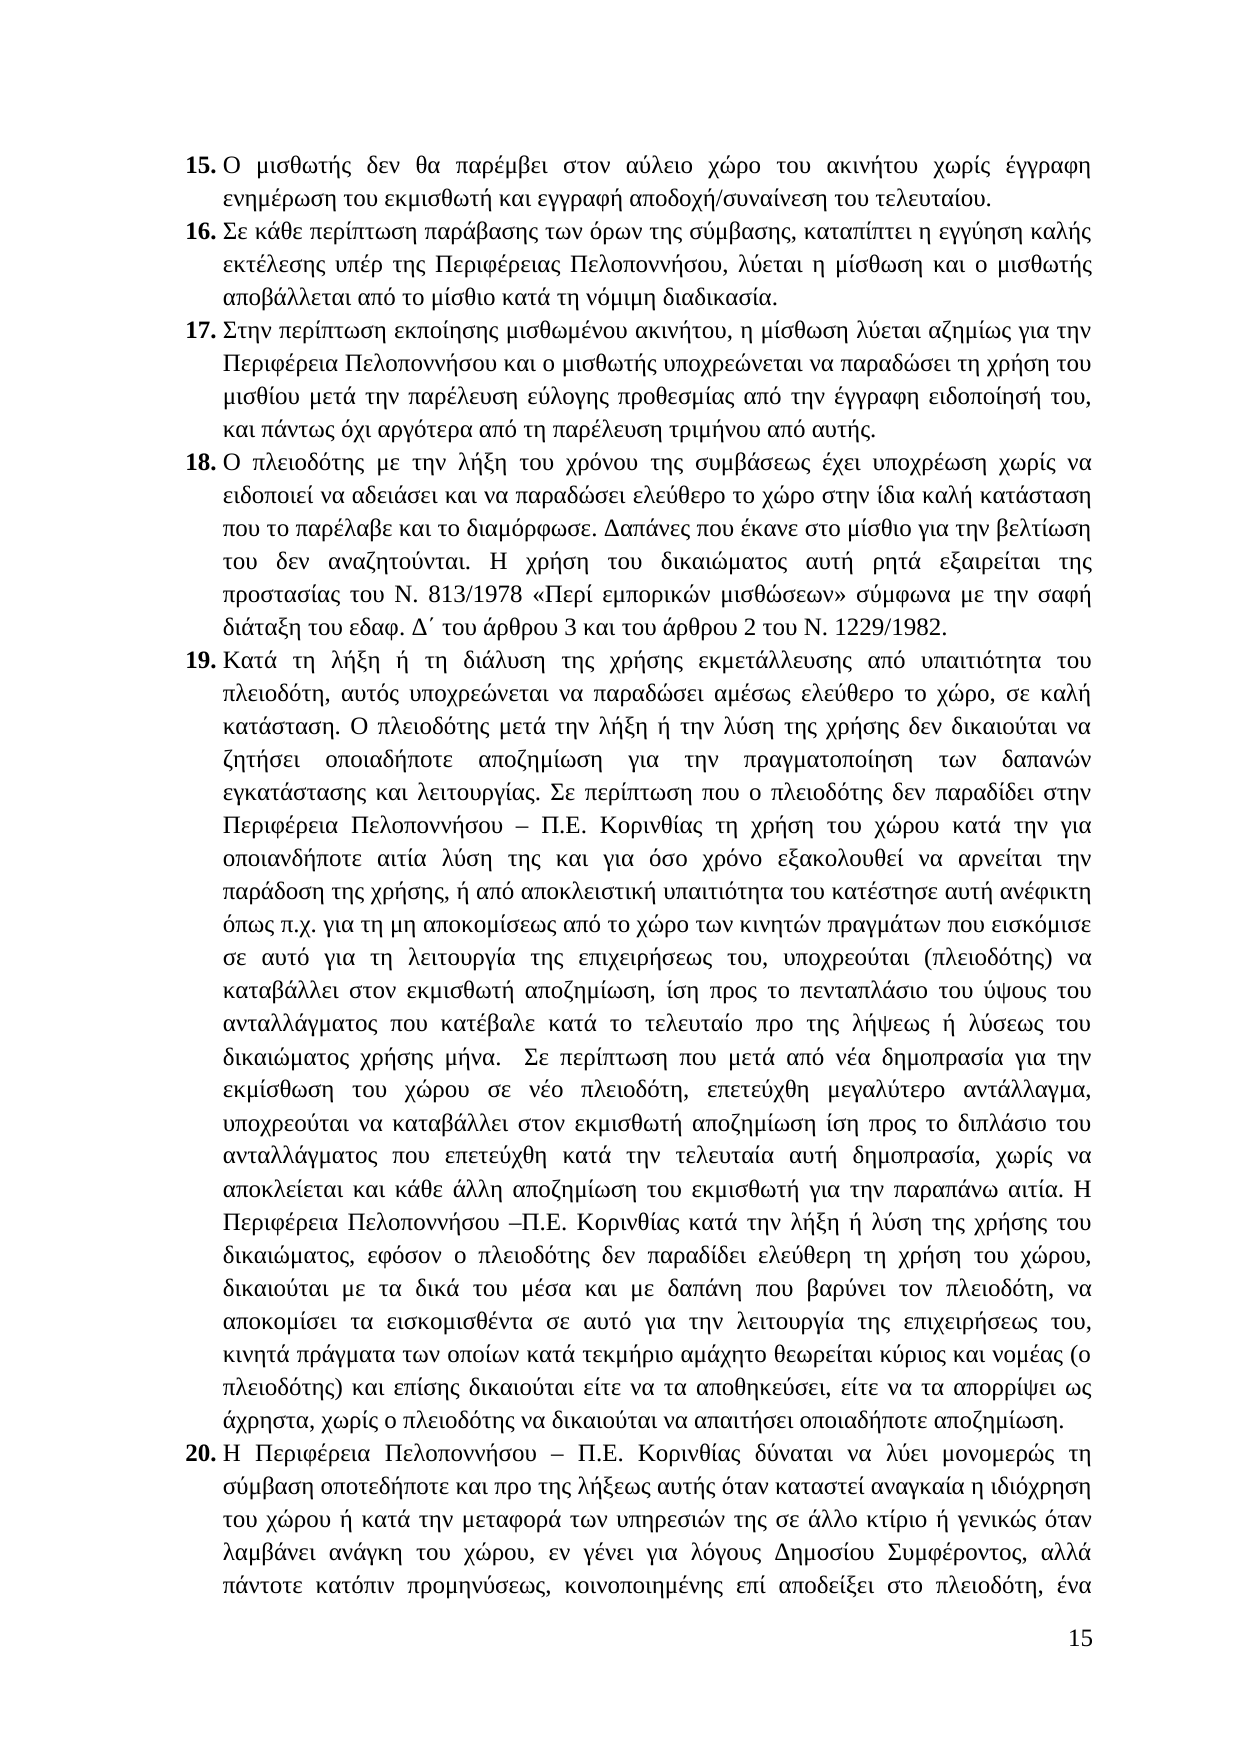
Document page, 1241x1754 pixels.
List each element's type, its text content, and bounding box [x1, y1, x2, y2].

list Σε κάθε περίπτωση παράβασης των όρων της σύμβασης, καταπίπτει η εγγύηση καλής εκτέλεσης υπέρ της Περιφέρειας Πελοποννήσου, λύεται η μίσθωση και ο μισθωτής αποβάλλεται από το μίσθιο κατά τη νόμιμη διαδικασία. [185, 216, 1093, 311]
list Ο μισθωτής δεν θα παρέμβει στον αύλειο χώρο του ακινήτου χωρίς έγγραφη ενημέρωση του εκμισθωτή και εγγραφή αποδοχή/συναίνεση του τελευταίου. [185, 150, 1093, 212]
list Κατά τη λήξη ή τη διάλυση της χρήσης εκμετάλλευσης από υπαιτιότητα του πλειοδότη, αυτός υποχρεώνεται να παραδώσει αμέσως ελεύθερο το χώρο, σε καλή κατάσταση. Ο πλειοδότης μετά την λήξη ή την λύση της χρήσης δεν δικαιούται να ζητήσει οποιαδήποτε αποζημίωση για την πραγματοποίηση των δαπανών εγκατάστασης και λειτουργίας. Σε περίπτωση που ο πλειοδότης δεν παραδίδει στην Περιφέρεια Πελοποννήσου – Π.Ε. Κορινθίας τη χρήση του χώρου κατά την για οποιανδήποτε αιτία λύση της και για όσο χρόνο εξακολουθεί να αρνείται την παράδοση της χρήσης, ή από αποκλειστική υπαιτιότητα του κατέστησε αυτή ανέφικτη όπως π.χ. για τη μη αποκομίσεως από το χώρο των κινητών πραγμάτων που εισκόμισε σε αυτό για τη λειτουργία της επιχειρήσεως του, υποχρεούται (πλειοδότης) να καταβάλλει στον εκμισθωτή αποζημίωση, ίση προς το πενταπλάσιο του ύψους του ανταλλάγματος που κατέβαλε κατά το τελευταίο προ της λήψεως ή λύσεως του δικαιώματος χρήσης μήνα. Σε περίπτωση που μετά από νέα δημοπρασία για την εκμίσθωση του χώρου σε νέο πλειοδότη, επετεύχθη μεγαλύτερο αντάλλαγμα, υποχρεούται να καταβάλλει στον εκμισθωτή αποζημίωση ίση προς το διπλάσιο του ανταλλάγματος που επετεύχθη κατά την τελευταία αυτή δημοπρασία, χωρίς να αποκλείεται και κάθε άλλη αποζημίωση του εκμισθωτή για την παραπάνω αιτία. Η Περιφέρεια Πελοποννήσου –Π.Ε. Κορινθίας κατά την λήξη ή λύση της χρήσης του δικαιώματος, εφόσον ο πλειοδότης δεν παραδίδει ελεύθερη τη χρήση του χώρου, δικαιούται με τα δικά του μέσα και με δαπάνη που βαρύνει τον πλειοδότη, να αποκομίσει τα εισκομισθέντα σε αυτό για την λειτουργία της επιχειρήσεως του, κινητά πράγματα των οποίων κατά τεκμήριο αμάχητο θεωρείται κύριος και νομέας (ο πλειοδότης) και επίσης δικαιούται είτε να τα αποθηκεύσει, είτε να τα απορρίψει ως άχρηστα, χωρίς ο πλειοδότης να δικαιούται να απαιτήσει οποιαδήποτε αποζημίωση. [185, 645, 1093, 1433]
list Στην περίπτωση εκποίησης μισθωμένου ακινήτου, η μίσθωση λύεται αζημίως για την Περιφέρεια Πελοποννήσου και ο μισθωτής υποχρεώνεται να παραδώσει τη χρήση του μισθίου μετά την παρέλευση εύλογης προθεσμίας από την έγγραφη ειδοποίησή του, και πάντως όχι αργότερα από τη παρέλευση τριμήνου από αυτής. [185, 315, 1093, 443]
list Ο πλειοδότης με την λήξη του χρόνου της συμβάσεως έχει υποχρέωση χωρίς να ειδοποιεί να αδειάσει και να παραδώσει ελεύθερο το χώρο στην ίδια καλή κατάσταση που το παρέλαβε και το διαμόρφωσε. Δαπάνες που έκανε στο μίσθιο για την βελτίωση του δεν αναζητούνται. Η χρήση του δικαιώματος αυτή ρητά εξαιρείται της προστασίας του Ν. 813/1978 «Περί εμπορικών μισθώσεων» σύμφωνα με την σαφή διάταξη του εδαφ. Δ΄ του άρθρου 3 και του άρθρου 2 του Ν. 1229/1982. [185, 447, 1093, 641]
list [185, 1438, 1093, 1599]
